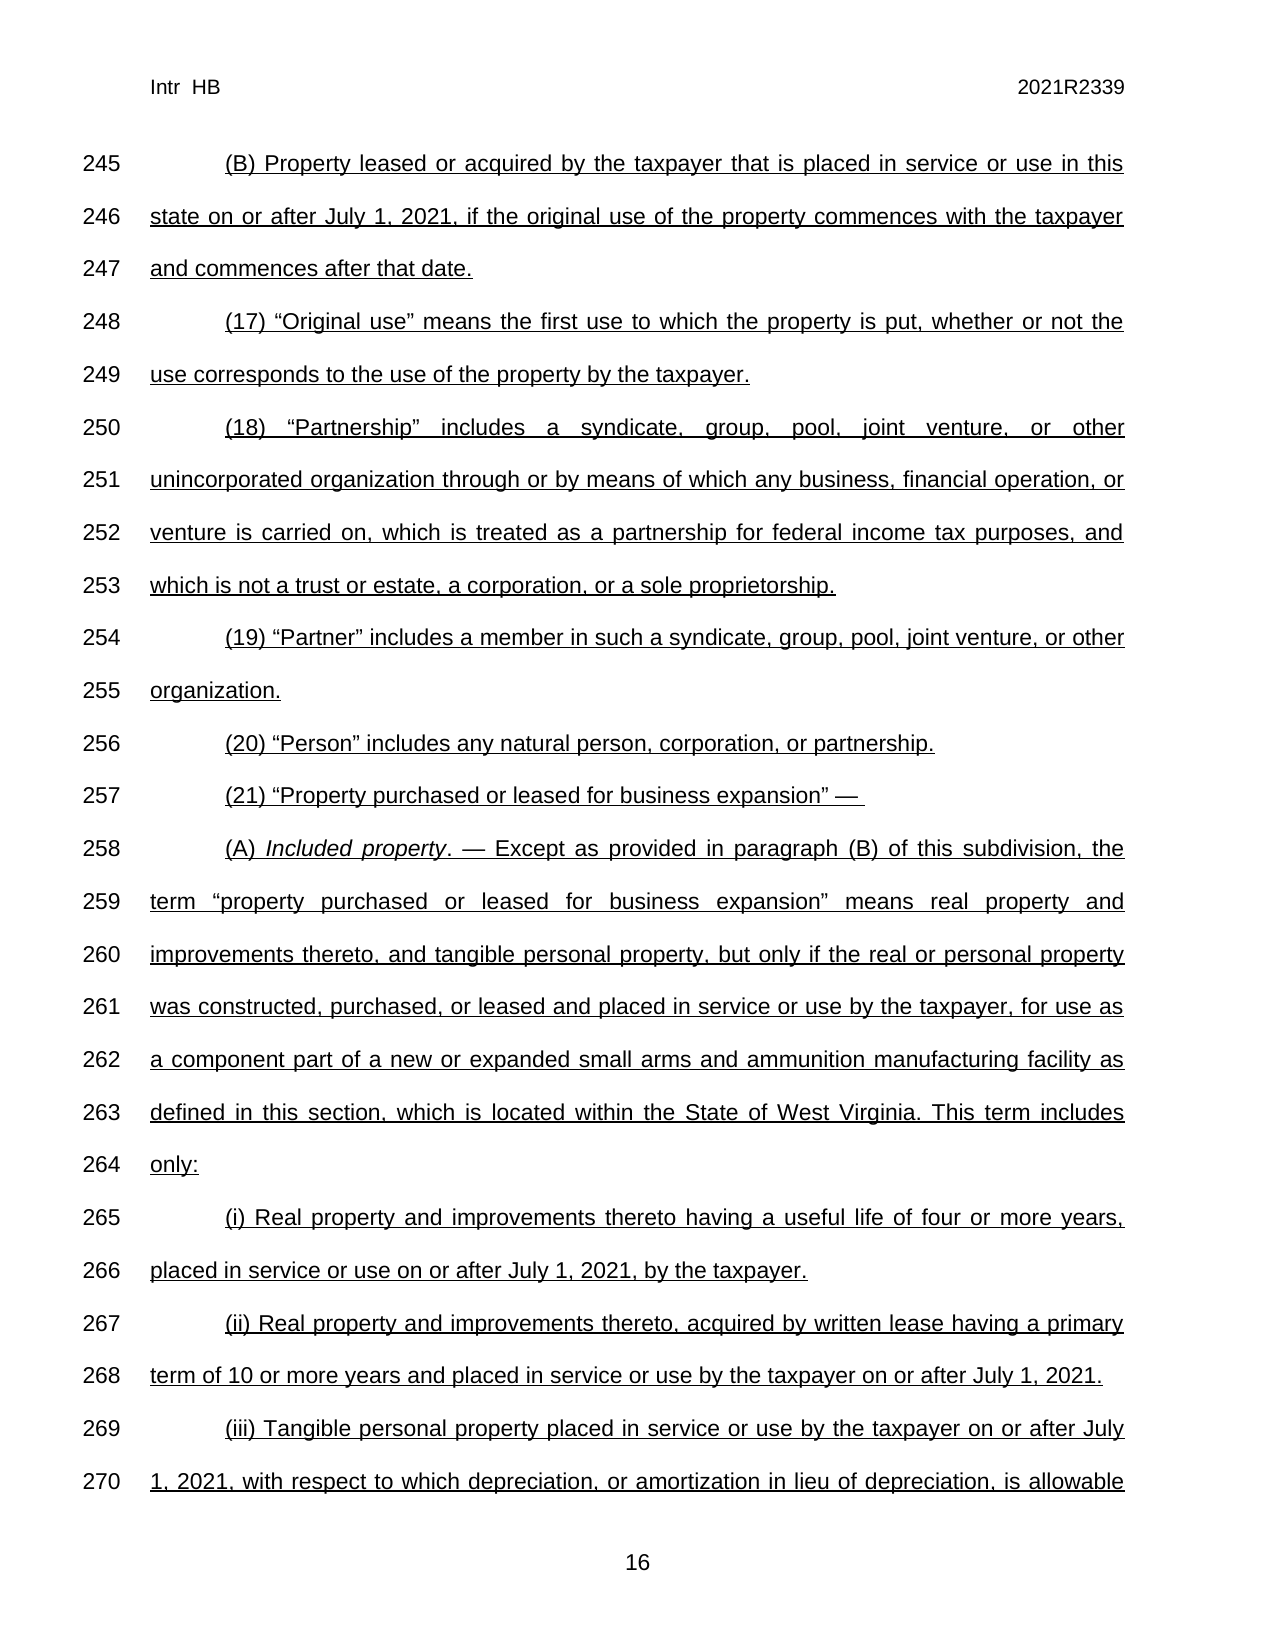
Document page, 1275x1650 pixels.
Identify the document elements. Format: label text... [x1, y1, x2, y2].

text (B) Property leased or acquired by the taxpayer that is placed in service or use in this state on or after July 1, 2021, if the original use of the property commences with the taxpayer and commences after that date. [150, 150, 1125, 282]
text (i) Real property and improvements thereto having a useful life of four or more years, placed in service or use on or after July 1, 2021, by the taxpayer. [150, 1204, 1125, 1283]
text (21) “Property purchased or leased for business expansion” — [150, 782, 1125, 809]
text (19) “Partner” includes a member in such a syndicate, group, pool, joint venture, or other organization. [150, 624, 1125, 703]
text (18) “Partnership” includes a syndicate, group, pool, joint venture, or other unincorporated organization through or by means of which any business, financial operation, or venture is carried on, which is treated as a partnership for federal income tax purposes, and which is not a trust or estate, a corporation, or a sole proprietorship. [150, 490, 1125, 598]
text (20) “Person” includes any natural person, corporation, or partnership. [150, 730, 1125, 756]
text (A) Included property. — Except as provided in paragraph (B) of this subdivision, the term “property purchased or leased for business expansion” means real property and improvements thereto, and tangible personal property, but only if the real or personal property was constructed, purchased, or leased and placed in service or use by the taxpayer, for use as a component part of a new or expanded small arms and ammunition manufacturing facility as defined in this section, which is located within the State of West Virginia. This term includes only: [150, 1123, 1125, 1178]
text (A) Included property. — Except as provided in paragraph (B) of this subdivision, the term “property purchased or leased for business expansion” means real property and improvements thereto, and tangible personal property, but only if the real or personal property was constructed, purchased, or leased and placed in service or use by the taxpayer, for use as a component part of a new or expanded small arms and ammunition manufacturing facility as defined in this section, which is located within the State of West Virginia. This term includes only: [150, 1070, 1125, 1121]
text (A) Included property. — Except as provided in paragraph (B) of this subdivision, the term “property purchased or leased for business expansion” means real property and improvements thereto, and tangible personal property, but only if the real or personal property was constructed, purchased, or leased and placed in service or use by the taxpayer, for use as a component part of a new or expanded small arms and ammunition manufacturing facility as defined in this section, which is located within the State of West Virginia. This term includes only: [150, 965, 1125, 1069]
text (ii) Real property and improvements thereto, acquired by written lease having a primary term of 10 or more years and placed in service or use by the taxpayer on or after July 1, 2021. [150, 1309, 1125, 1389]
text (A) Included property. — Except as provided in paragraph (B) of this subdivision, the term “property purchased or leased for business expansion” means real property and improvements thereto, and tangible personal property, but only if the real or personal property was constructed, purchased, or leased and placed in service or use by the taxpayer, for use as a component part of a new or expanded small arms and ammunition manufacturing facility as defined in this section, which is located within the State of West Virginia. This term includes only: [150, 835, 1125, 911]
text (18) “Partnership” includes a syndicate, group, pool, joint venture, or other unincorporated organization through or by means of which any business, financial operation, or venture is carried on, which is treated as a partnership for federal income tax purposes, and which is not a trust or estate, a corporation, or a sole proprietorship. [150, 413, 1125, 489]
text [150, 1415, 1125, 1490]
text (17) “Original use” means the first use to which the property is put, whether or not the use corresponds to the use of the property by the taxpayer. [150, 308, 1125, 387]
text (A) Included property. — Except as provided in paragraph (B) of this subdivision, the term “property purchased or leased for business expansion” means real property and improvements thereto, and tangible personal property, but only if the real or personal property was constructed, purchased, or leased and placed in service or use by the taxpayer, for use as a component part of a new or expanded small arms and ammunition manufacturing facility as defined in this section, which is located within the State of West Virginia. This term includes only: [150, 912, 1125, 963]
